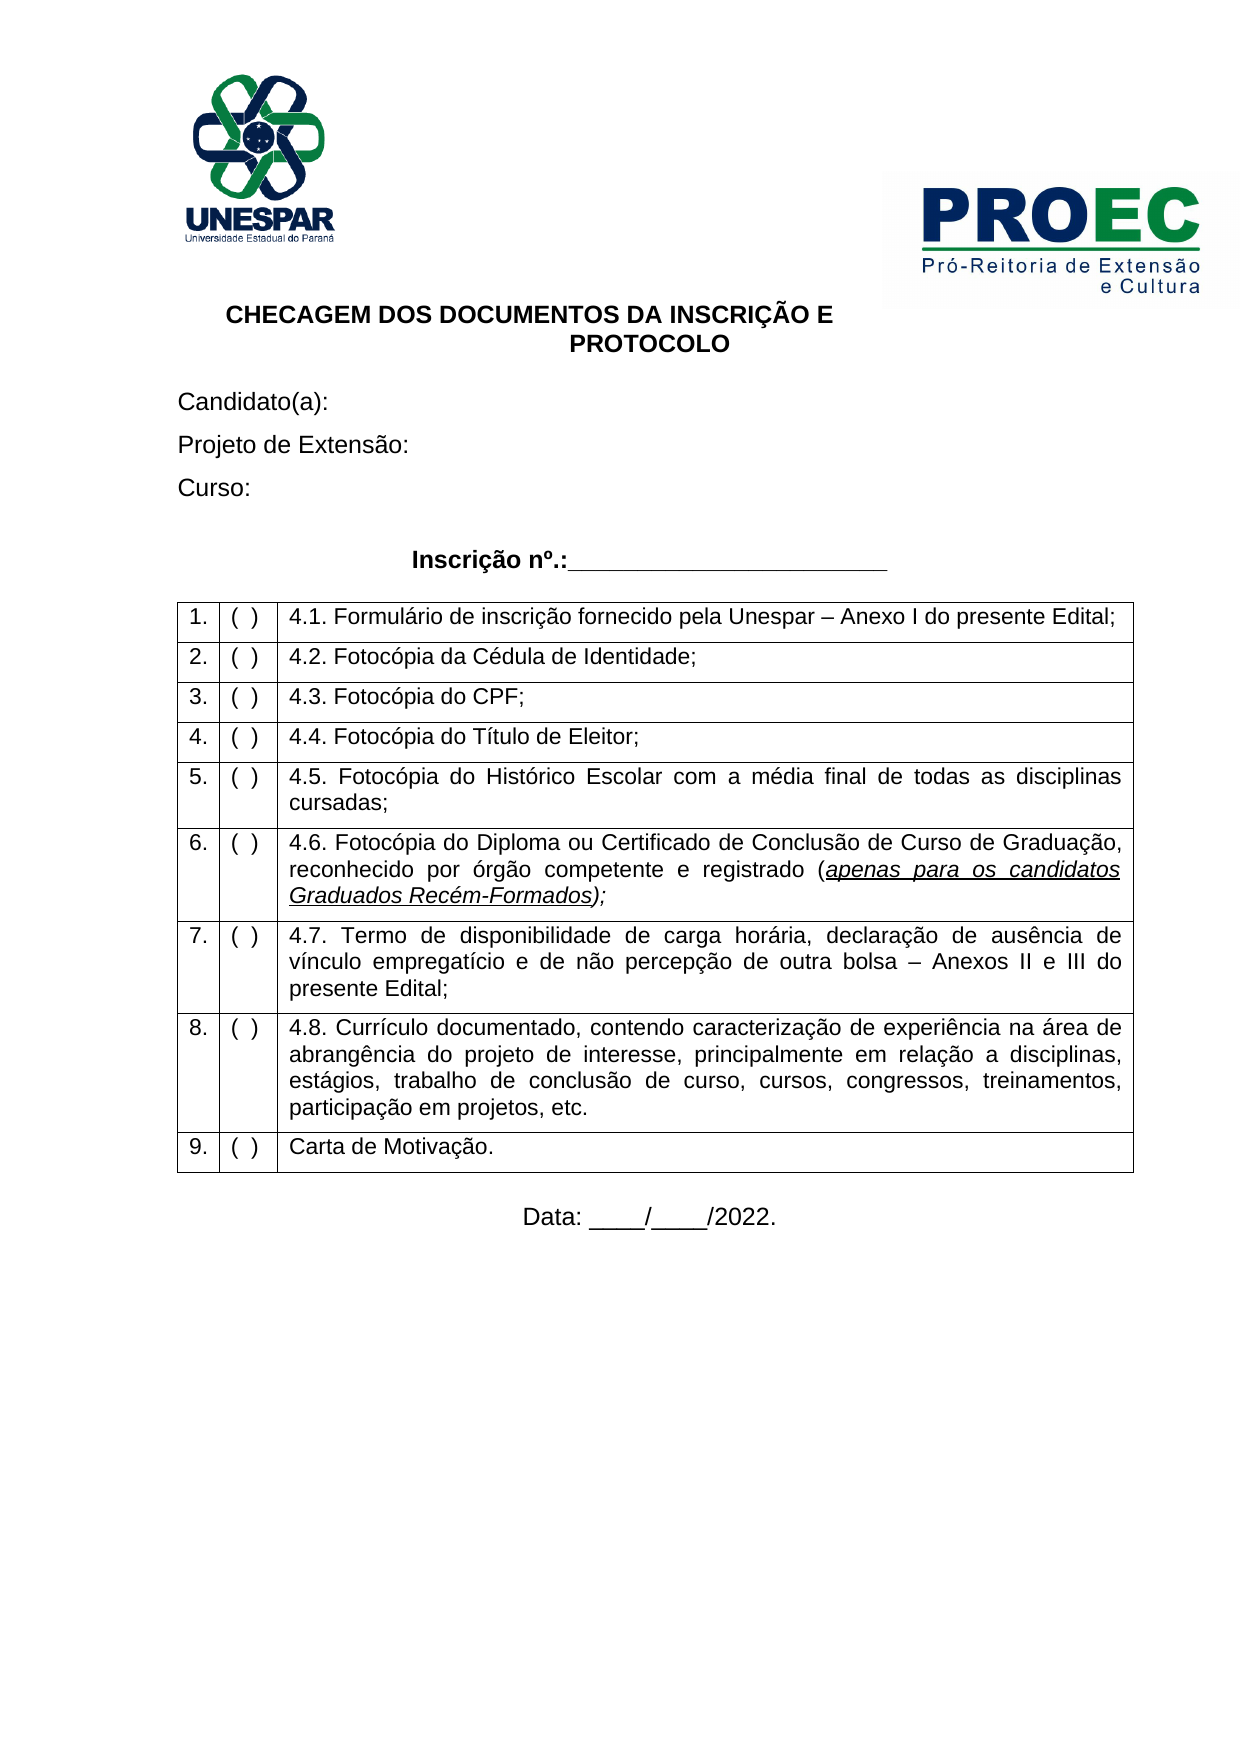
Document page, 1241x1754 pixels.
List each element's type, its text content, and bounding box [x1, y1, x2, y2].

text Projeto de Extensão: [177, 430, 1122, 458]
text CHECAGEM DOS DOCUMENTOS DA INSCRIÇÃO E PROTOCOLO [177, 300, 1122, 358]
table_header ( ) [220, 603, 277, 642]
table_cell ( ) [220, 683, 277, 722]
table_cell ( ) [220, 643, 277, 682]
table_cell ( ) [220, 829, 277, 921]
table_cell 4. [178, 723, 219, 762]
table_cell ( ) [220, 723, 277, 762]
table_cell ( ) [220, 922, 277, 1013]
table_cell 4.8. Currículo documentado, contendo caracterização de experiência na área de abrangência do projeto de interesse, principalmente em relação a disciplinas, estágios, trabalho de conclusão de curso, cursos, congressos, treinamentos, participação em projetos, etc. [278, 1014, 1133, 1132]
table_cell 9. [178, 1133, 219, 1172]
table_cell 3. [178, 683, 219, 722]
picture [881, 171, 1241, 309]
table_cell 4.6. Fotocópia do Diploma ou Certificado de Conclusão de Curso de Graduação, reconhecido por órgão competente e registrado (apenas para os candidatos Graduados Recém-Formados); [278, 829, 1133, 921]
table_cell 2. [178, 643, 219, 682]
table_cell 4.5. Fotocópia do Histórico Escolar com a média final de todas as disciplinas cursadas; [278, 763, 1133, 828]
text Candidato(a): [177, 387, 1122, 415]
text Data: ____/____/2022. [177, 1202, 1122, 1231]
table_header 4.1. Formulário de inscrição fornecido pela Unespar – Anexo I do presente Edital; [278, 603, 1133, 642]
table_cell 4.3. Fotocópia do CPF; [278, 683, 1133, 722]
text Inscrição nº.:_______________________ [177, 545, 1122, 573]
table_cell 4.2. Fotocópia da Cédula de Identidade; [278, 643, 1133, 682]
table_cell 6. [178, 829, 219, 921]
table_cell 4.7. Termo de disponibilidade de carga horária, declaração de ausência de vínculo empregatício e de não percepção de outra bolsa – Anexos II e III do presente Edital; [278, 922, 1133, 1013]
table_header 1. [178, 603, 219, 642]
table_cell ( ) [220, 1014, 277, 1132]
table_cell 5. [178, 763, 219, 828]
table_cell 4.4. Fotocópia do Título de Eleitor; [278, 723, 1133, 762]
table_cell Carta de Motivação. [278, 1133, 1133, 1172]
picture [177, 73, 347, 247]
table_cell ( ) [220, 763, 277, 828]
table_cell 8. [178, 1014, 219, 1132]
table_cell ( ) [220, 1133, 277, 1172]
table_cell 7. [178, 922, 219, 1013]
text Curso: [177, 473, 1122, 502]
